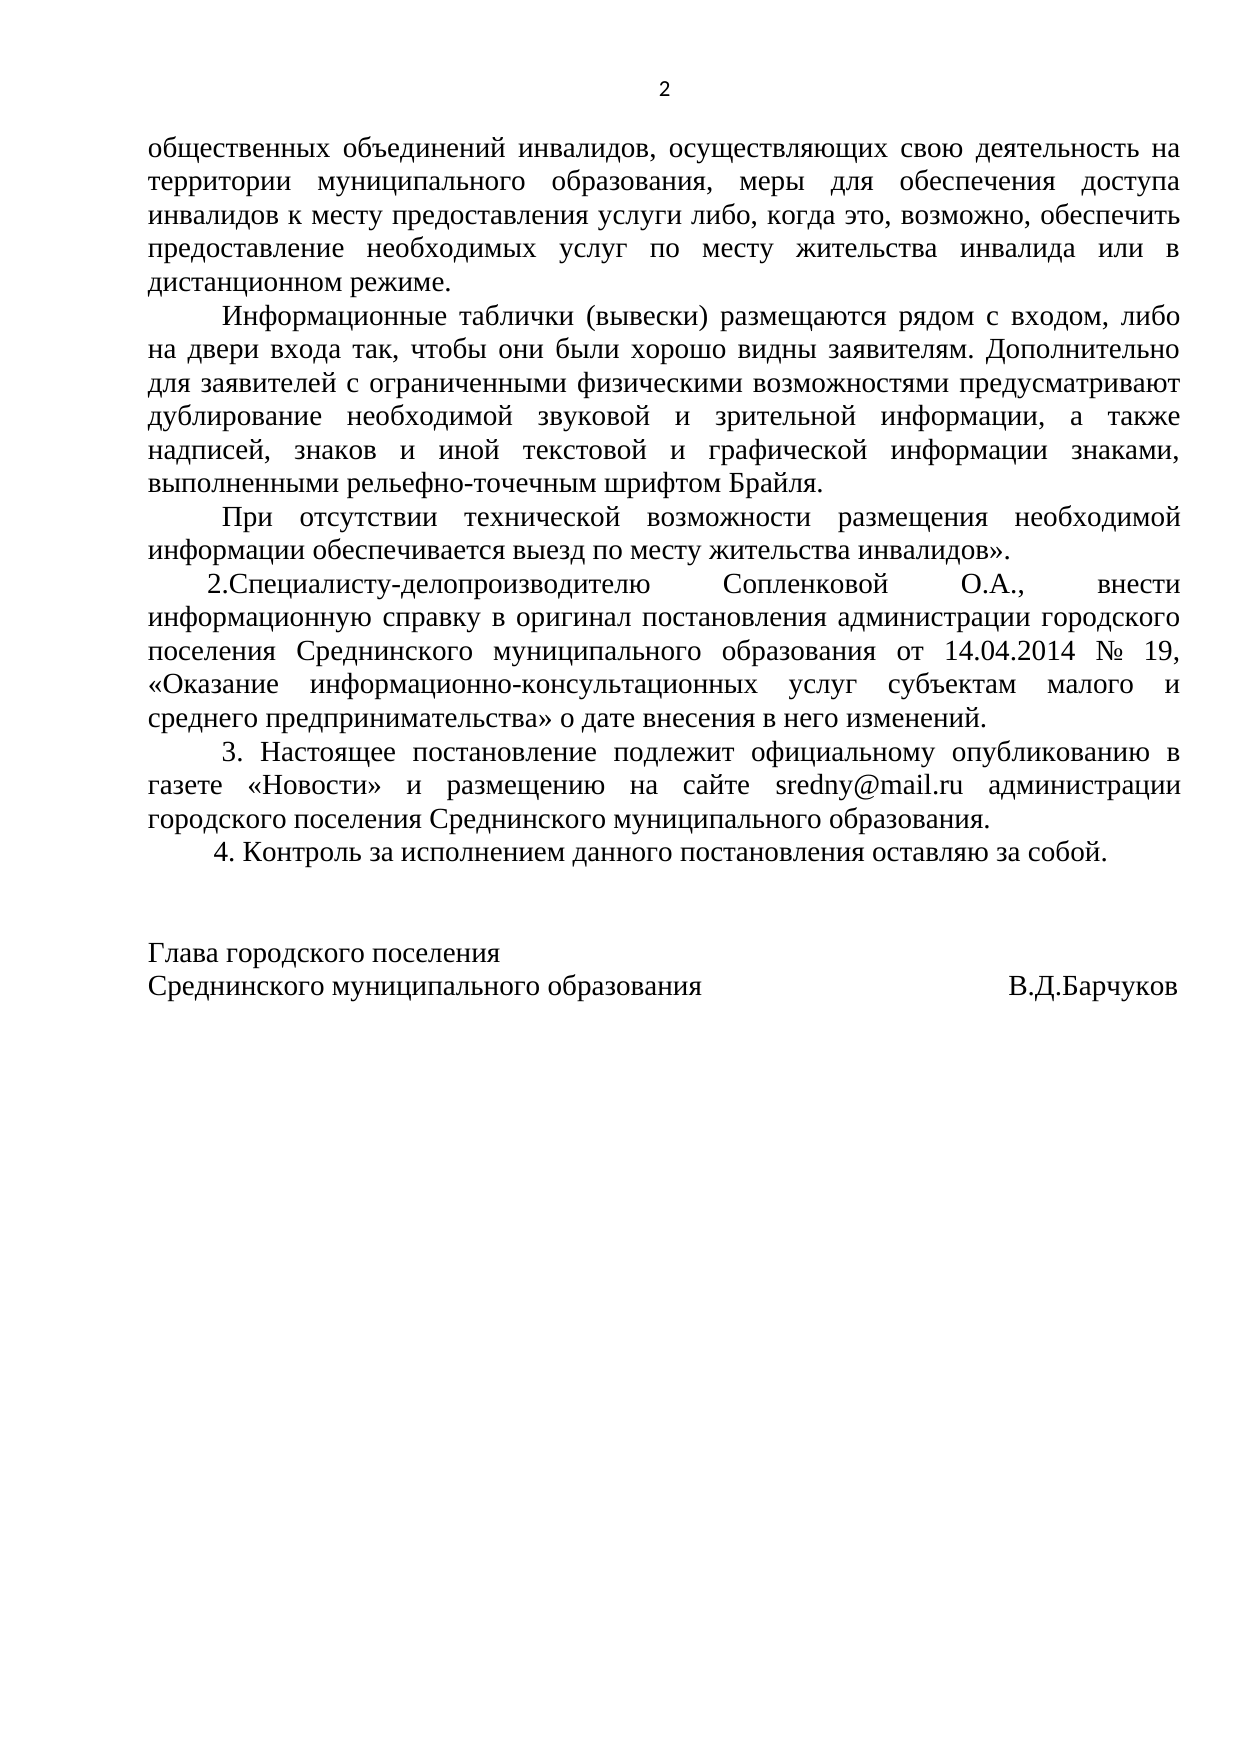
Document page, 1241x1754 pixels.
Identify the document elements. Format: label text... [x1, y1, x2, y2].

text 3. Настоящее постановление подлежит официальному опубликованию в газете «Новости» и размещению на сайте sredny@mail.ru администрации городского поселения Среднинского муниципального образования. [148, 734, 1181, 834]
text 2.Специалисту-делопроизводителю Сопленковой О.А., внести информационную справку в оригинал постановления администрации городского поселения Среднинского муниципального образования от 14.04.2014 № 19, «Оказание информационно-консультационных услуг субъектам малого и среднего предпринимательства» о дате внесения в него изменений. [148, 566, 1181, 734]
text Глава городского поселения [148, 935, 1181, 968]
text При отсутствии технической возможности размещения необходимой информации обеспечивается выезд по месту жительства инвалидов». [148, 499, 1181, 566]
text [148, 130, 1181, 298]
text 4. Контроль за исполнением данного постановления оставляю за собой. [148, 834, 1181, 868]
text Среднинского муниципального образования В.Д.Барчуков [148, 968, 1181, 1002]
text Информационные таблички (вывески) размещаются рядом с входом, либо на двери входа так, чтобы они были хорошо видны заявителям. Дополнительно для заявителей с ограниченными физическими возможностями предусматривают дублирование необходимой звуковой и зрительной информации, а также надписей, знаков и иной текстовой и графической информации знаками, выполненными рельефно-точечным шрифтом Брайля. [148, 298, 1181, 499]
